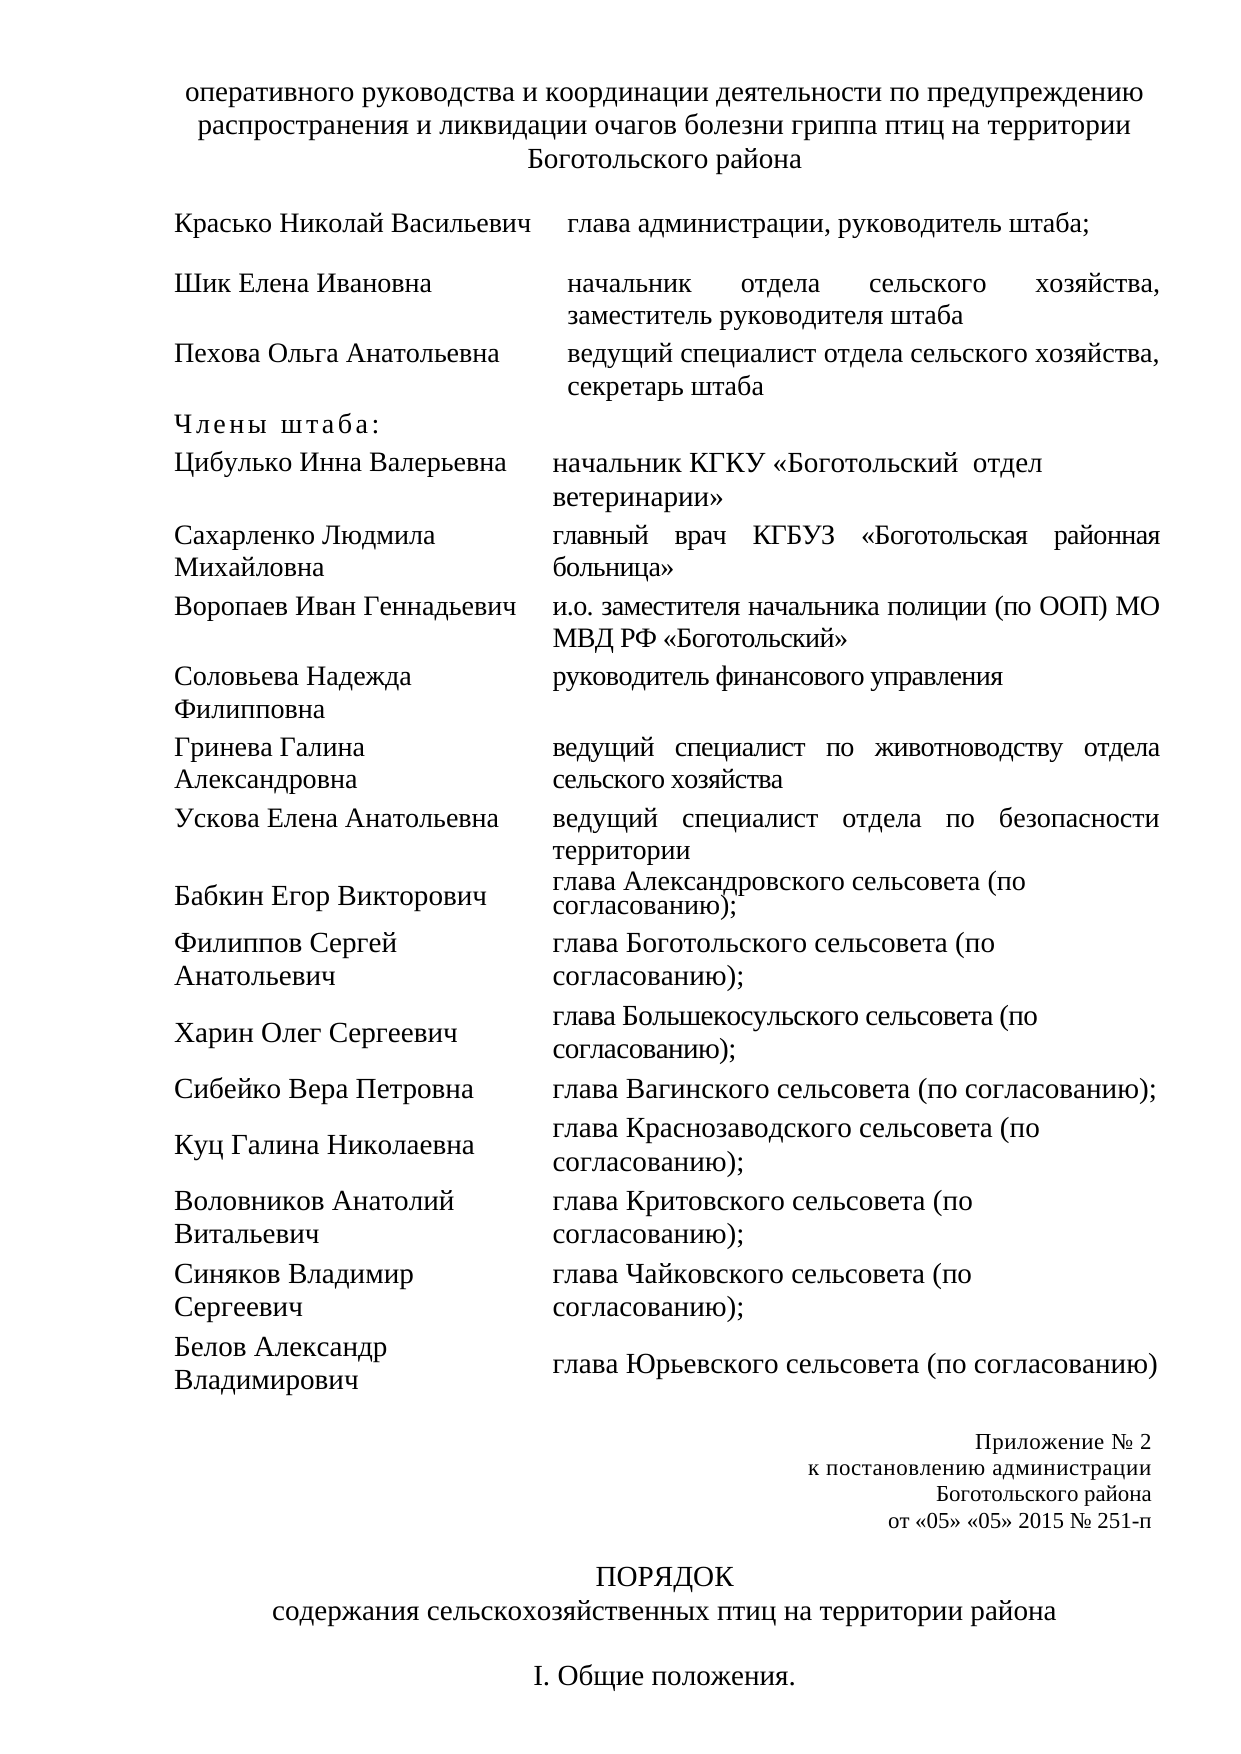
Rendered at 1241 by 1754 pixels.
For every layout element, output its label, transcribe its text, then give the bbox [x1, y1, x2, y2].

table_header Красько Николай Васильевич [168, 203, 561, 263]
table_cell глава Александровского сельсовета (по согласованию); [546, 868, 1167, 922]
table_cell Куц Галина Николаевна [168, 1107, 546, 1180]
table_cell глава Юрьевского сельсовета (по согласованию) [546, 1326, 1167, 1399]
text Боготольского района [177, 1480, 1152, 1507]
text к постановлению администрации [177, 1454, 1152, 1480]
text I. Общие положения. [177, 1658, 1152, 1691]
table_cell Цибулько Инна Валерьевна [168, 442, 546, 515]
table_cell Синяков Владимир Сергеевич [168, 1253, 546, 1326]
table_cell Воропаев Иван Геннадьевич [168, 586, 546, 656]
table_cell Гринева Галина Александровна [168, 727, 546, 798]
table_cell Белов Александр Владимирович [168, 1326, 546, 1399]
text содержания сельскохозяйственных птиц на территории района [177, 1593, 1152, 1627]
table_cell Шик Елена Ивановна [168, 263, 561, 333]
table_cell ведущий специалист отдела сельского хозяйства, секретарь штаба [561, 334, 1167, 404]
table_cell Бабкин Егор Викторович [168, 868, 546, 922]
table_cell начальник КГКУ «Боготольский отдел ветеринарии» [546, 442, 1167, 515]
table_cell Члены штаба: [168, 404, 1167, 442]
table_cell главный врач КГБУЗ «Боготольская районная больница» [546, 515, 1167, 586]
text Приложение № 2 [177, 1428, 1152, 1454]
text от «05» «05» 2015 № 251-п [177, 1507, 1152, 1533]
table_cell ведущий специалист по животноводству отдела сельского хозяйства [546, 727, 1167, 798]
table_cell глава Краснозаводского сельсовета (по согласованию); [546, 1107, 1167, 1180]
table_cell ведущий специалист отдела по безопасности территории [546, 798, 1167, 868]
table_cell руководитель финансового управления [546, 656, 1167, 727]
table_cell и.о. заместителя начальника полиции (по ООП) МО МВД РФ «Боготольский» [546, 586, 1167, 656]
table_cell Воловников Анатолий Витальевич [168, 1180, 546, 1253]
table_cell начальник отдела сельского хозяйства, заместитель руководителя штаба [561, 263, 1167, 333]
table_cell глава Критовского сельсовета (по согласованию); [546, 1180, 1167, 1253]
table_cell глава Боготольского сельсовета (по согласованию); [546, 922, 1167, 995]
table_header глава администрации, руководитель штаба; [561, 203, 1167, 263]
table_cell Сахарленко Людмила Михайловна [168, 515, 546, 586]
table_cell Филиппов Сергей Анатольевич [168, 922, 546, 995]
table_cell глава Чайковского сельсовета (по согласованию); [546, 1253, 1167, 1326]
table_cell Соловьева Надежда Филипповна [168, 656, 546, 727]
text ПОРЯДОК [177, 1559, 1152, 1593]
table_cell Сибейко Вера Петровна [168, 1068, 546, 1107]
table_cell глава Большекосульского сельсовета (по согласованию); [546, 995, 1167, 1068]
table_cell Пехова Ольга Анатольевна [168, 334, 561, 404]
text оперативного руководства и координации деятельности по предупреждению распространения и ликвидации очагов болезни гриппа птиц на территории Боготольского района [177, 74, 1152, 174]
table_cell глава Вагинского сельсовета (по согласованию); [546, 1068, 1167, 1107]
table_cell Харин Олег Сергеевич [168, 995, 546, 1068]
table_cell Ускова Елена Анатольевна [168, 798, 546, 868]
